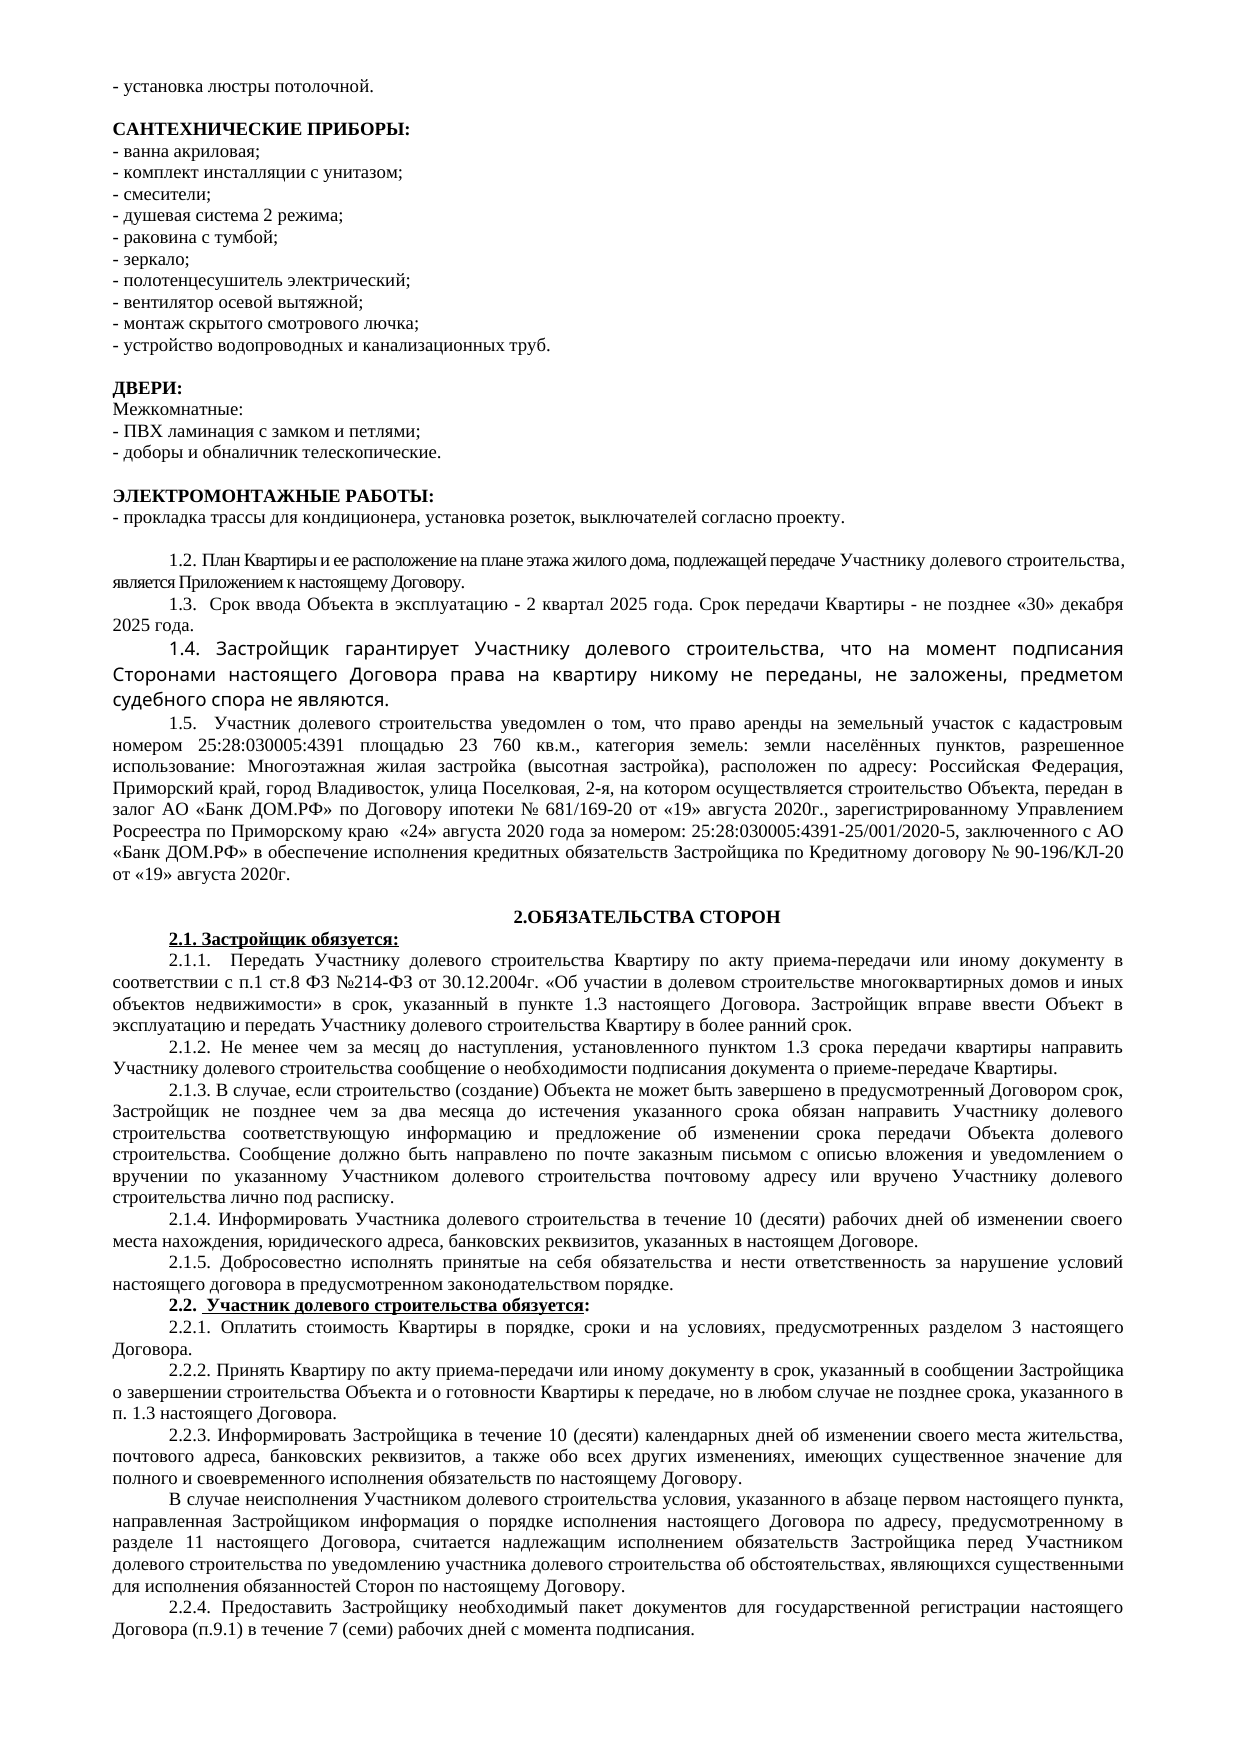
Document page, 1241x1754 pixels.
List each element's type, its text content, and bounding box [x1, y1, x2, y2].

text - ванна акриловая; - комплект инсталляции с унитазом; - смесители; - душевая система 2 режима; - раковина с тумбой; - зеркало; - полотенцесушитель электрический; - вентилятор осевой вытяжной; - монтаж скрытого смотрового лючка; - устройство водопроводных и канализационных труб. [112, 139, 1125, 355]
subtitle 1.5. Участник долевого строительства уведомлен о том, что право аренды на земельный участок с кадастровым номером 25:28:030005:4391 площадью 23 760 кв.м., категория земель: земли населённых пунктов, разрешенное использование: Многоэтажная жилая застройка (высотная застройка), расположен по адресу: Российская Федерация, Приморский край, город Владивосток, улица Поселковая, 2-я, на котором осуществляется строительство Объекта, передан в залог АО «Банк ДОМ.РФ» по Договору ипотеки № 681/169-20 от «19» августа 2020г., зарегистрированному Управлением Росреестра по Приморскому краю «24» августа 2020 года за номером: 25:28:030005:4391-25/001/2020-5, заключенного с АО «Банк ДОМ.РФ» в обеспечение исполнения кредитных обязательств Застройщика по Кредитному договору № 90-196/КЛ-20 от «19» августа 2020г. [112, 712, 1125, 884]
text 1.4. Застройщик гарантирует Участнику долевого строительства, что на момент подписания Сторонами настоящего Договора права на квартиру никому не переданы, не заложены, предметом судебного спора не являются. [112, 636, 1125, 712]
text 2.2. Участник долевого строительства обязуется: [112, 1294, 1125, 1316]
text 2.1. Застройщик обязуется: [112, 928, 1125, 949]
text - установка люстры потолочной. [112, 75, 1125, 96]
subtitle 2.ОБЯЗАТЕЛЬСТВА СТОРОН [112, 906, 1125, 928]
text 2.2.2. Принять Квартиру по акту приема-передачи или иному документу в срок, указанный в сообщении Застройщика о завершении строительства Объекта и о готовности Квартиры к передаче, но в любом случае не позднее срока, указанного в п. 1.3 настоящего Договора. [112, 1359, 1125, 1424]
text В случае неисполнения Участником долевого строительства условия, указанного в абзаце первом настоящего пункта, направленная Застройщиком информация о порядке исполнения настоящего Договора по адресу, предусмотренному в разделе 11 настоящего Договора, считается надлежащим исполнением обязательств Застройщика перед Участником долевого строительства по уведомлению участника долевого строительства об обстоятельствах, являющихся существенными для исполнения обязанностей Сторон по настоящему Договору. [112, 1488, 1125, 1596]
text ДВЕРИ: [112, 377, 1125, 398]
text 2.1.4. Информировать Участника долевого строительства в течение 10 (десяти) рабочих дней об изменении своего места нахождения, юридического адреса, банковских реквизитов, указанных в настоящем Договоре. [112, 1208, 1125, 1251]
text 1.2. План Квартиры и ее расположение на плане этажа жилого дома, подлежащей передаче Участнику долевого строительства, является Приложением к настоящему Договору. [112, 549, 1125, 592]
text 2.1.1. Передать Участнику долевого строительства Квартиру по акту приема-передачи или иному документу в соответствии с п.1 ст.8 ФЗ №214-ФЗ от 30.12.2004г. «Об участии в долевом строительстве многоквартирных домов и иных объектов недвижимости» в срок, указанный в пункте 1.3 настоящего Договора. Застройщик вправе ввести Объект в эксплуатацию и передать Участнику долевого строительства Квартиру в более ранний срок. [112, 949, 1125, 1036]
text 2.2.3. Информировать Застройщика в течение 10 (десяти) календарных дней об изменении своего места жительства, почтового адреса, банковских реквизитов, а также обо всех других изменениях, имеющих существенное значение для полного и своевременного исполнения обязательств по настоящему Договору. [112, 1424, 1125, 1488]
text ЭЛЕКТРОМОНТАЖНЫЕ РАБОТЫ: [112, 484, 1125, 506]
text САНТЕХНИЧЕСКИЕ ПРИБОРЫ: [112, 118, 1125, 139]
text - прокладка трассы для кондиционера, установка розеток, выключателей согласно проекту. [112, 506, 1125, 528]
text 2.1.5. Добросовестно исполнять принятые на себя обязательства и нести ответственность за нарушение условий настоящего договора в предусмотренном законодательством порядке. [112, 1251, 1125, 1294]
text Межкомнатные: - ПВХ ламинация с замком и петлями; - доборы и обналичник телескопические. [112, 398, 1125, 463]
text 2.1.2. Не менее чем за месяц до наступления, установленного пунктом 1.3 срока передачи квартиры направить Участнику долевого строительства сообщение о необходимости подписания документа о приеме-передаче Квартиры. [112, 1036, 1125, 1079]
text 1.3. Срок ввода Объекта в эксплуатацию - 2 квартал 2025 года. Срок передачи Квартиры - не позднее «30» декабря 2025 года. [112, 592, 1125, 636]
text 2.2.4. Предоставить Застройщику необходимый пакет документов для государственной регистрации настоящего Договора (п.9.1) в течение 7 (семи) рабочих дней с момента подписания. [112, 1596, 1125, 1639]
text 2.2.1. Оплатить стоимость Квартиры в порядке, сроки и на условиях, предусмотренных разделом 3 настоящего Договора. [112, 1316, 1125, 1359]
text 2.1.3. В случае, если строительство (создание) Объекта не может быть завершено в предусмотренный Договором срок, Застройщик не позднее чем за два месяца до истечения указанного срока обязан направить Участнику долевого строительства соответствующую информацию и предложение об изменении срока передачи Объекта долевого строительства. Сообщение должно быть направлено по почте заказным письмом с описью вложения и уведомлением о вручении по указанному Участником долевого строительства почтовому адресу или вручено Участнику долевого строительства лично под расписку. [112, 1079, 1125, 1208]
